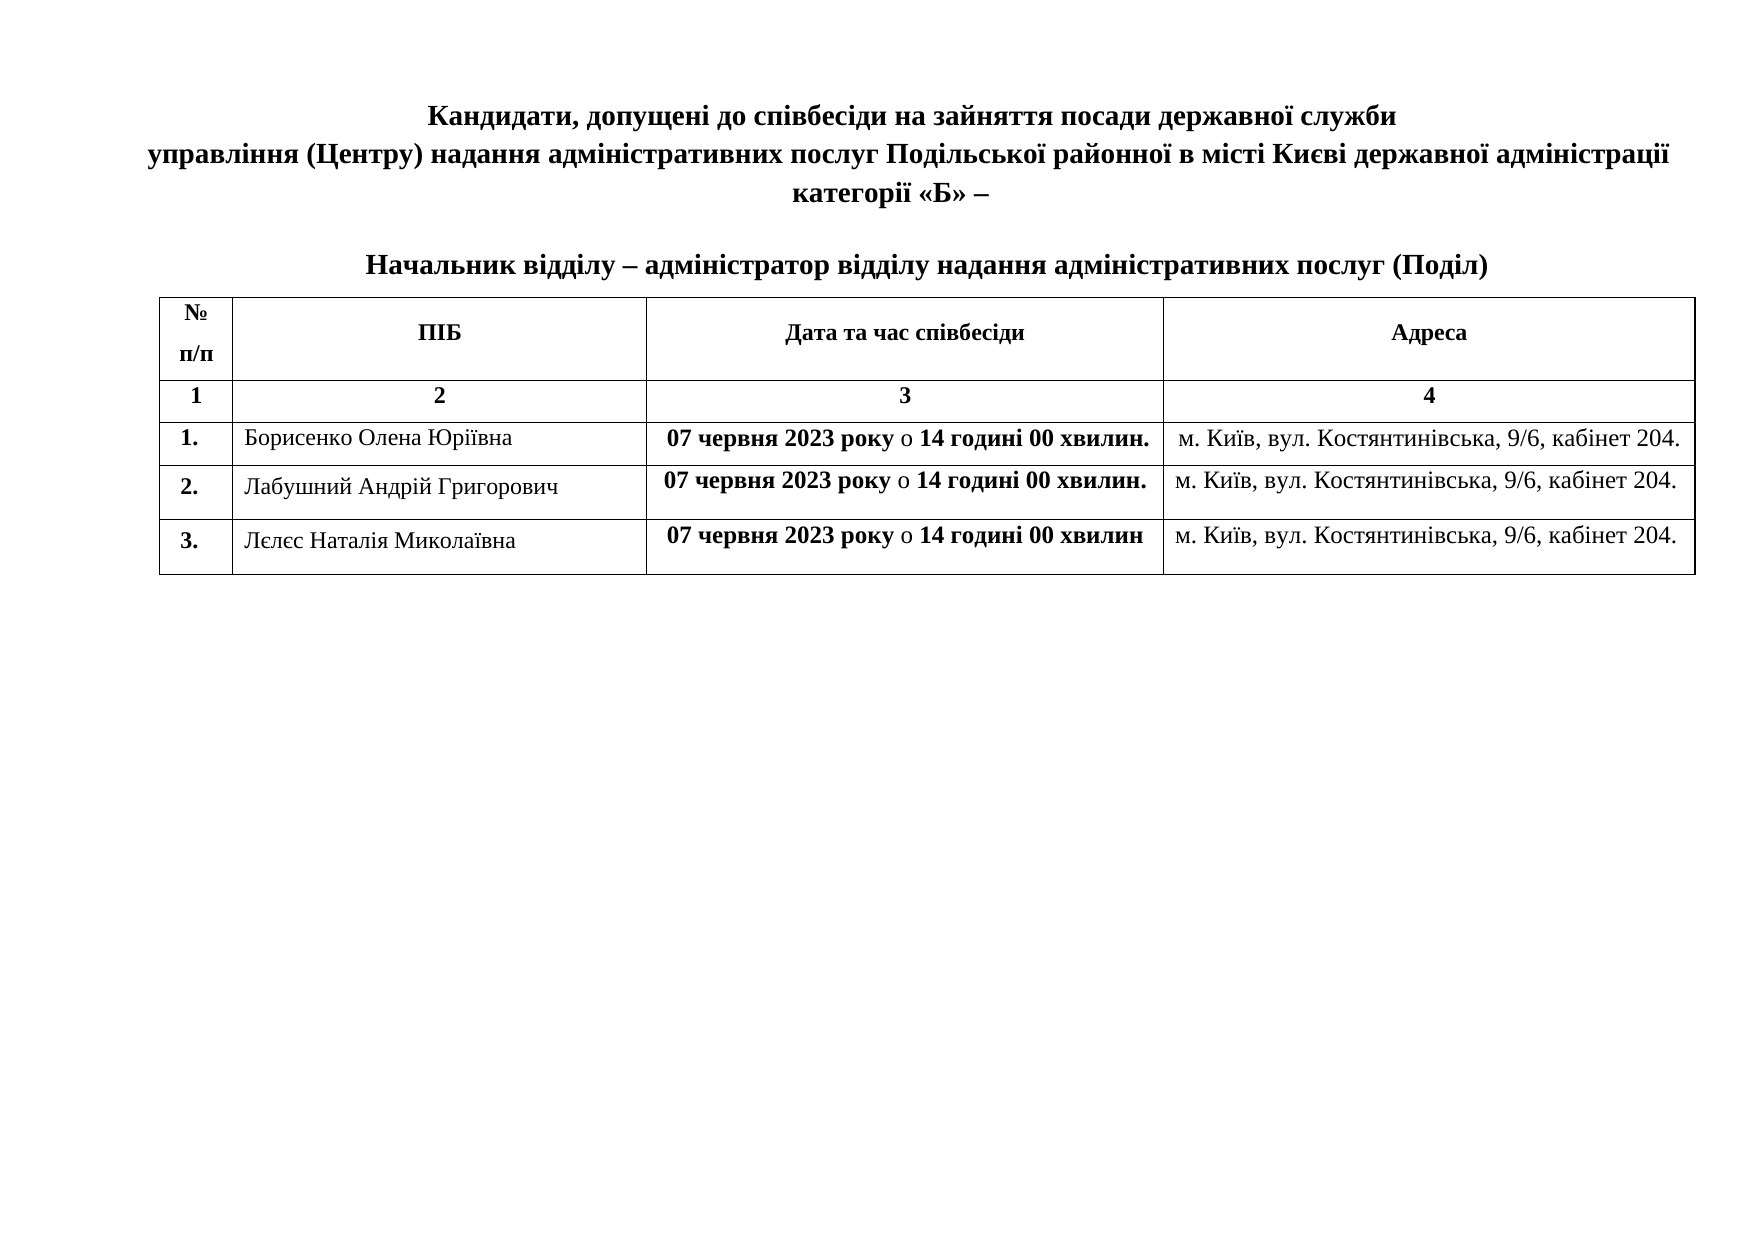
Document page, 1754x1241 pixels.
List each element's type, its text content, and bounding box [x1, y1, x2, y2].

table_cell 07 червня 2023 року о 14 годині 00 хвилин [647, 520, 1163, 573]
table_cell 07 червня 2023 року о 14 годині 00 хвилин. [647, 423, 1163, 464]
table_cell 3 [647, 381, 1163, 422]
table_cell 2 [233, 381, 646, 422]
table_cell Лабушний Андрій Григорович [233, 466, 646, 519]
table_header Дата та час співбесіди [647, 298, 1163, 380]
table_cell [160, 520, 232, 573]
text Начальник відділу – адміністратор відділу надання адміністративних послуг (Поділ) [159, 247, 1695, 280]
table_cell [160, 466, 232, 519]
table_cell 1 [160, 381, 232, 422]
table_cell [160, 423, 232, 464]
table_cell Лєлєс Наталія Миколаївна [233, 520, 646, 573]
text управління (Центру) надання адміністративних послуг Подільської районної в місті Києві державної адміністрації категорії «Б» – [86, 136, 1695, 208]
table_cell Борисенко Олена Юріївна [233, 423, 646, 464]
table_cell м. Київ, вул. Костянтинівська, 9/6, кабінет 204. [1164, 520, 1694, 573]
text Кандидати, допущені до співбесіди на зайняття посади державної служби [86, 98, 1695, 131]
table_cell м. Київ, вул. Костянтинівська, 9/6, кабінет 204. [1164, 423, 1694, 464]
table_cell 07 червня 2023 року о 14 годині 00 хвилин. [647, 466, 1163, 519]
table_header № п/п [160, 298, 232, 380]
table_header Адреса [1164, 298, 1694, 380]
table_cell м. Київ, вул. Костянтинівська, 9/6, кабінет 204. [1164, 466, 1694, 519]
table_cell 4 [1164, 381, 1694, 422]
table_header ПІБ [233, 298, 646, 380]
